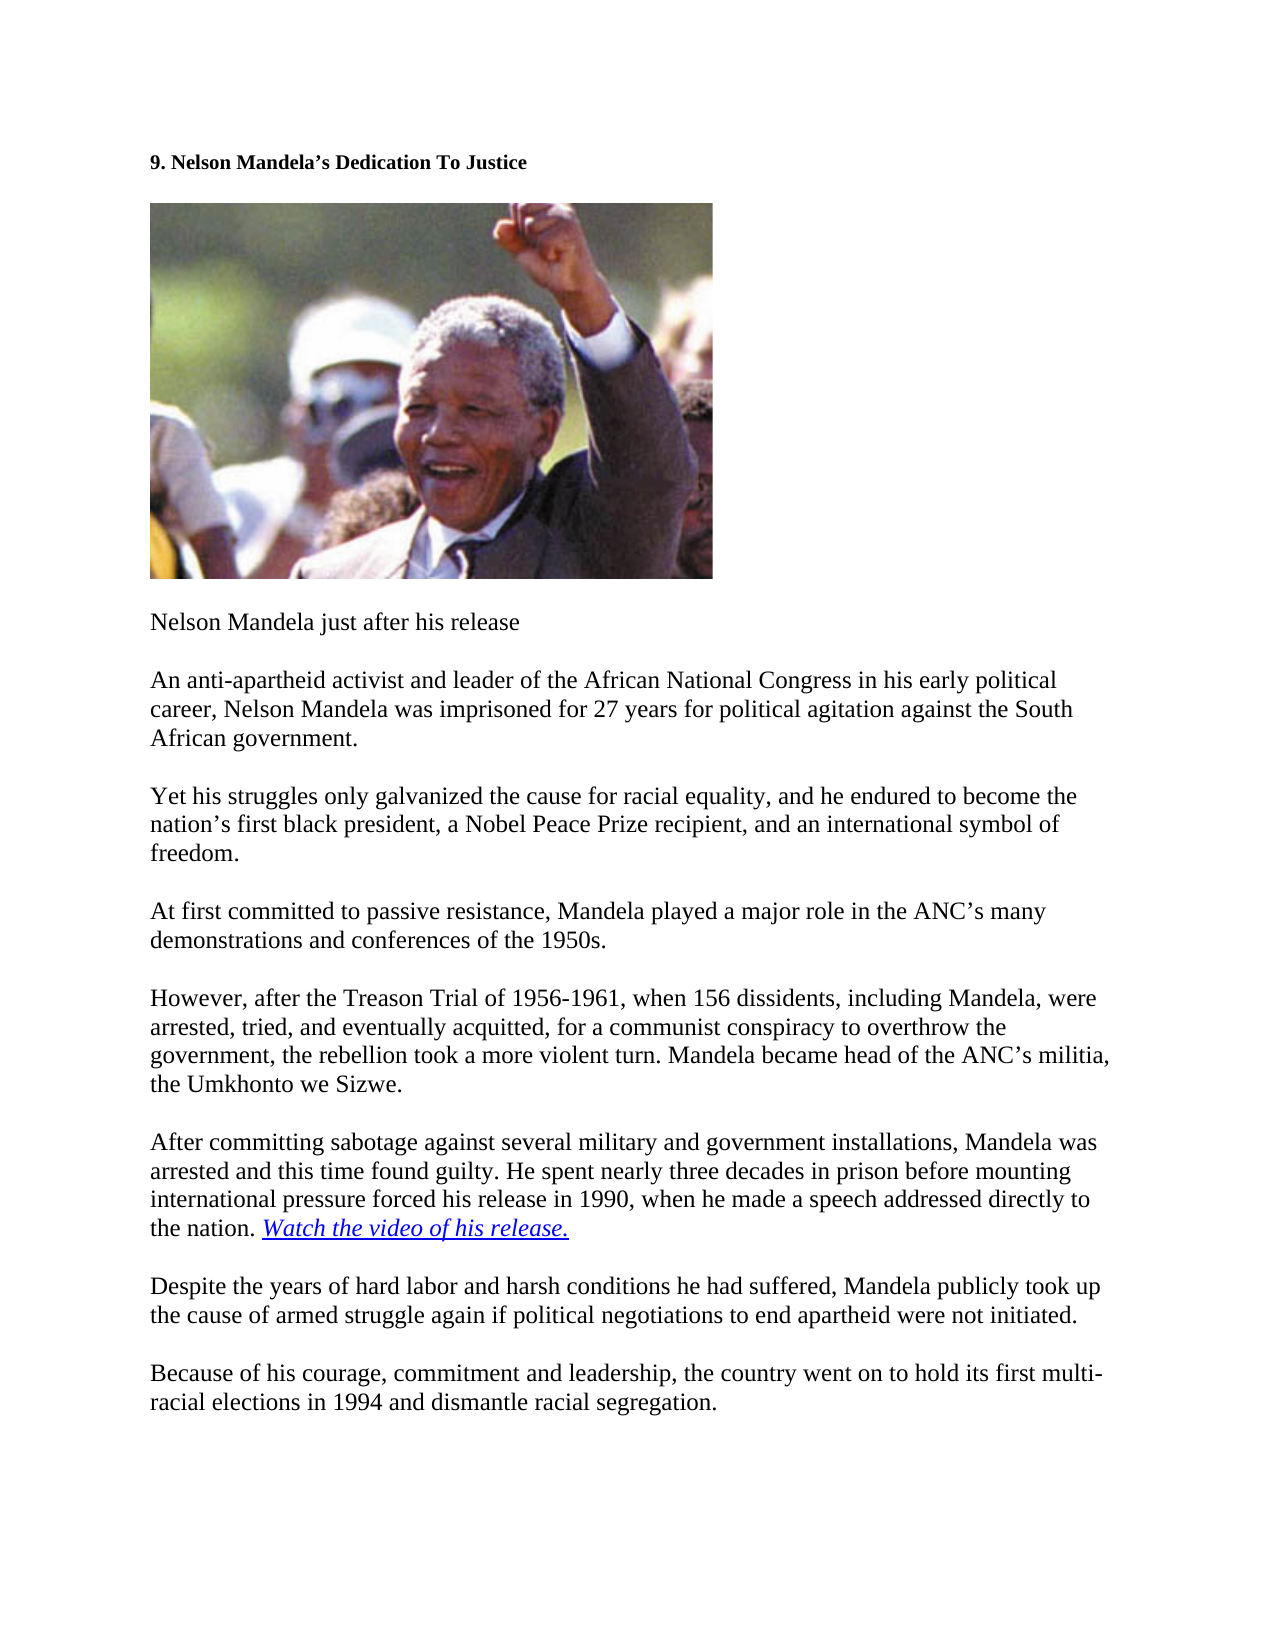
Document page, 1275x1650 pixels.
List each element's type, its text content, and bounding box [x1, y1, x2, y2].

text An anti-apartheid activist and leader of the African National Congress in his early political career, Nelson Mandela was imprisoned for 27 years for political agitation against the South African government. [150, 665, 1125, 752]
text At first committed to passive resistance, Mandela played a major role in the ANC’s many demonstrations and conferences of the 1950s. [150, 896, 1125, 954]
text Nelson Mandela just after his release [150, 607, 1125, 636]
text 9. Nelson Mandela’s Dedication To Justice [150, 150, 1125, 174]
picture [150, 203, 713, 579]
text Because of his courage, commitment and leadership, the country went on to hold its first multi-racial elections in 1994 and dismantle racial segregation. [150, 1358, 1125, 1415]
text However, after the Treason Trial of 1956-1961, when 156 dissidents, including Mandela, were arrested, tried, and eventually acquitted, for a communist conspiracy to overthrow the government, the rebellion took a more violent turn. Mandela became head of the ANC’s militia, the Umkhonto we Sizwe. [150, 983, 1125, 1098]
text Despite the years of hard labor and harsh conditions he had suffered, Mandela publicly took up the cause of armed struggle again if political negotiations to end apartheid were not initiated. [150, 1271, 1125, 1329]
text After committing sabotage against several military and government installations, Mandela was arrested and this time found guilty. He spent nearly three decades in prison before mounting international pressure forced his release in 1990, when he made a speech addressed directly to the nation. Watch the video of his release. [150, 1127, 1125, 1242]
text Yet his struggles only galvanized the cause for racial equality, and he endured to become the nation’s first black president, a Nobel Peace Prize recipient, and an international symbol of freedom. [150, 781, 1125, 867]
